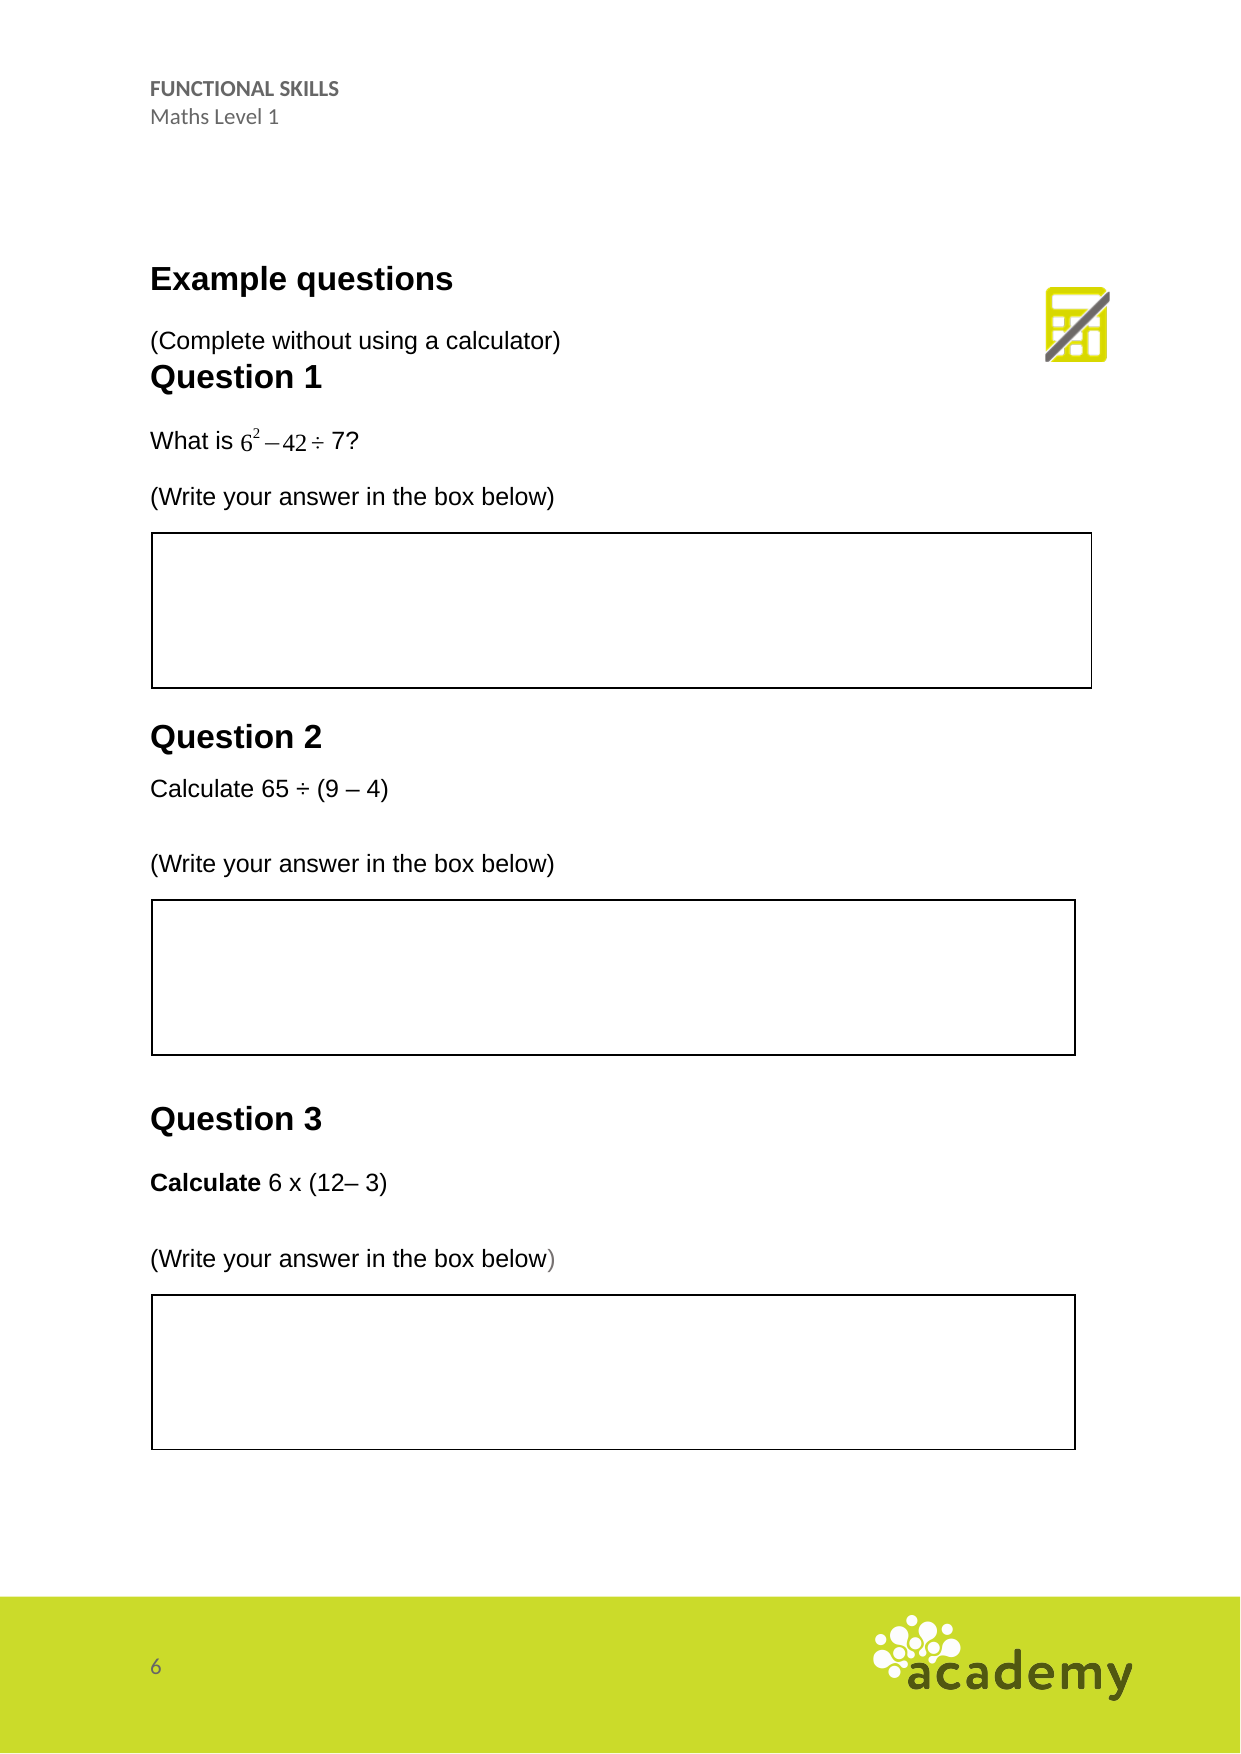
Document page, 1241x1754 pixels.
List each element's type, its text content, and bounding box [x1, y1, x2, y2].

text (Complete without using a calculator) [150, 326, 1043, 355]
text Question 3 [150, 1103, 1090, 1137]
text (Write your answer in the box below) [150, 852, 1090, 878]
text Question 1 [150, 357, 1090, 396]
picture [873, 1615, 1133, 1701]
text Calculate 6 x (12– 3) [150, 1171, 1090, 1197]
text What is 7? [150, 425, 1090, 456]
text Calculate 65 ÷ (9 – 4) [150, 776, 1090, 802]
text (Write your answer in the box below) [150, 485, 1090, 511]
text (Write your answer in the box below) [150, 1246, 1090, 1272]
text Example questions [150, 259, 1090, 297]
text Question 2 [150, 532, 1090, 756]
picture [1043, 287, 1109, 359]
